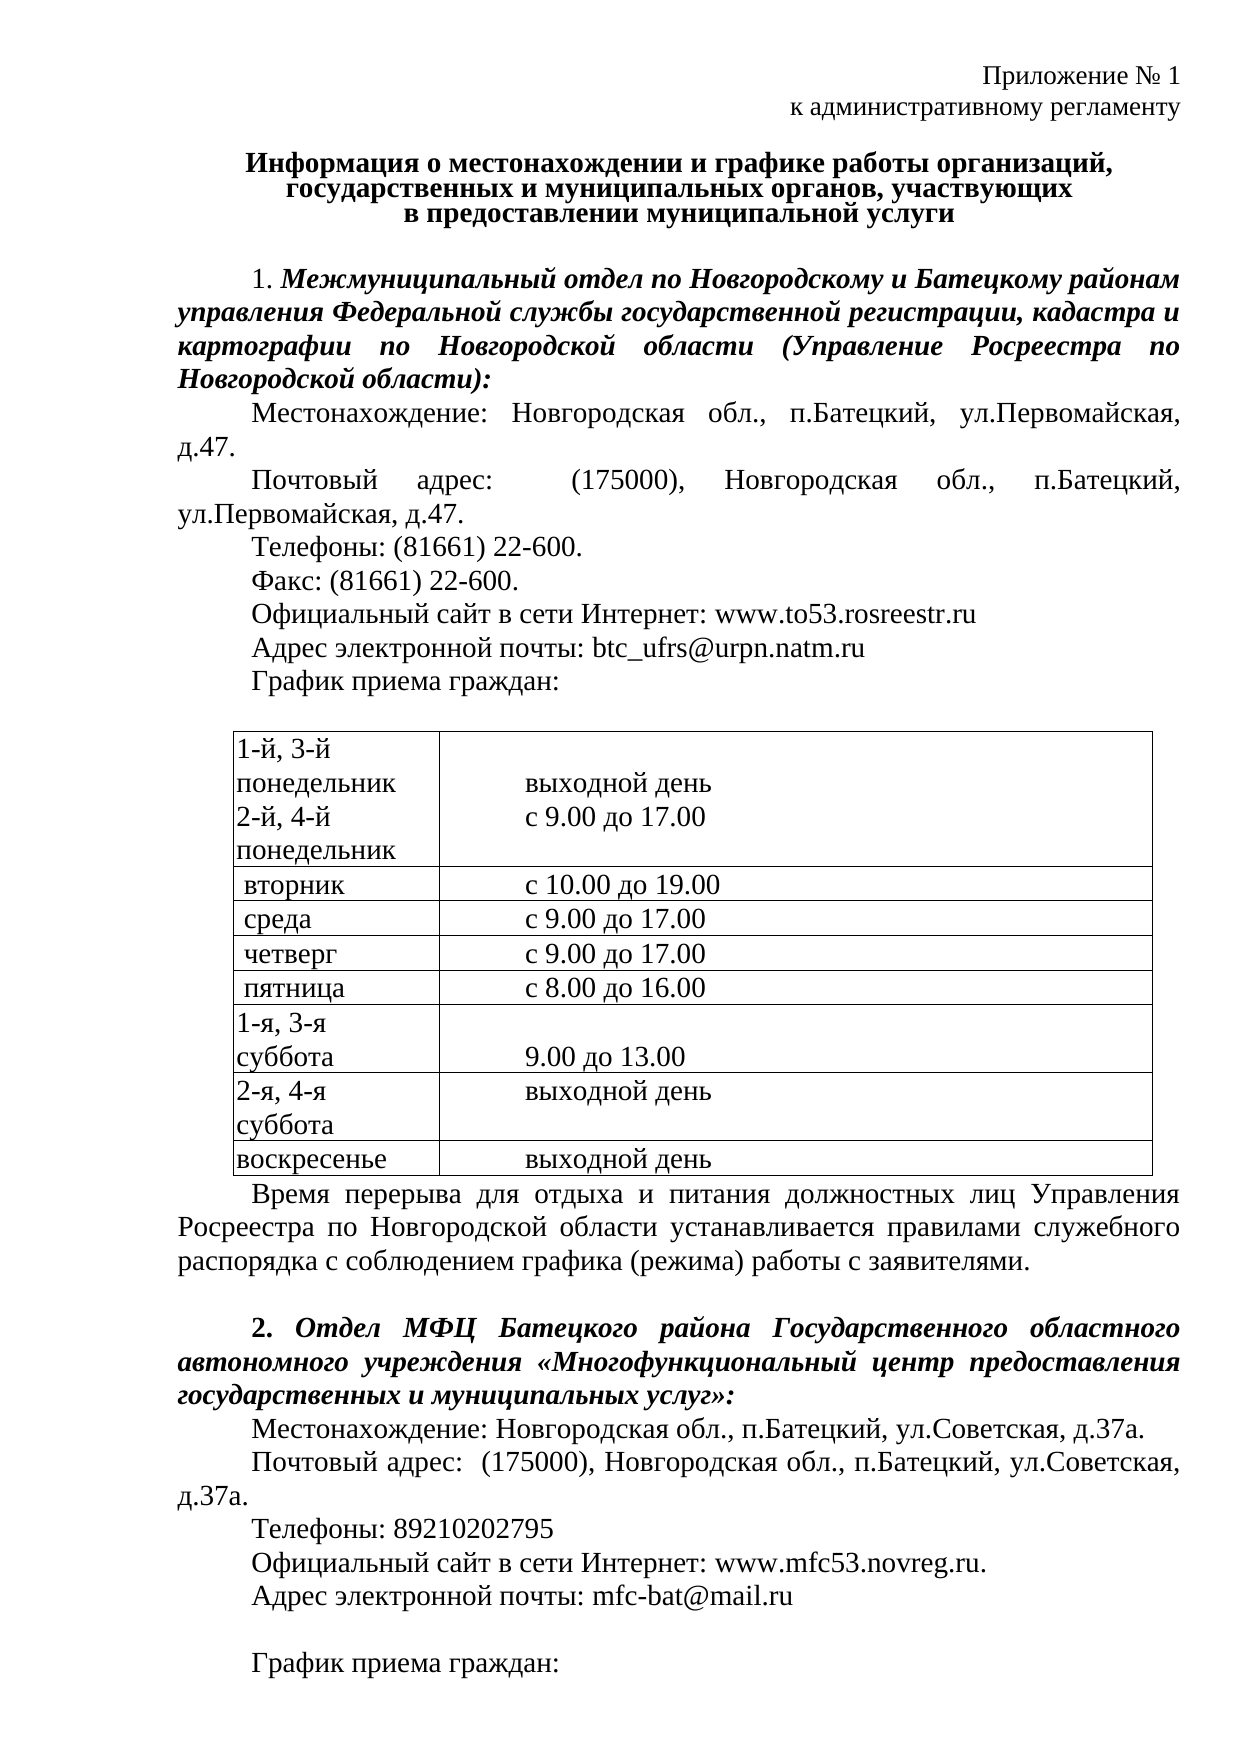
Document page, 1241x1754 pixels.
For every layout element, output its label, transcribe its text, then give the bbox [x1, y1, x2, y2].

table_cell с 9.00 до 17.00 [440, 901, 1152, 935]
text Официальный сайт в сети Интернет: www.to53.rosreestr.ru [177, 596, 1181, 630]
table_cell 2-я, 4-я суббота [234, 1073, 439, 1140]
table_cell с 8.00 до 16.00 [440, 971, 1152, 1004]
text Местонахождение: Новгородская обл., п.Батецкий, ул.Первомайская, д.47. [177, 395, 1181, 462]
text государственных и муниципальных органов, участвующих [177, 177, 1181, 202]
text Официальный сайт в сети Интернет: www.mfc53.novreg.ru. [177, 1545, 1181, 1578]
table_cell воскресенье [234, 1141, 439, 1175]
table_header выходной день с 9.00 до 17.00 [440, 732, 1152, 866]
table_cell выходной день [440, 1073, 1152, 1140]
text График приема граждан: [177, 663, 1181, 697]
text Почтовый адрес: (175000), Новгородская обл., п.Батецкий, ул.Первомайская, д.47. [177, 462, 1181, 529]
text Факс: (81661) 22-600. [177, 563, 1181, 596]
text Местонахождение: Новгородская обл., п.Батецкий, ул.Советская, д.37а. [177, 1411, 1181, 1444]
table_cell с 9.00 до 17.00 [440, 936, 1152, 969]
text График приема граждан: [177, 1646, 1181, 1679]
table_cell с 10.00 до 19.00 [440, 867, 1152, 900]
text Адрес электронной почты: mfc-bat@mail.ru [177, 1578, 1181, 1612]
table_cell выходной день [440, 1141, 1152, 1175]
table_cell вторник [234, 867, 439, 900]
text к административному регламенту [177, 90, 1181, 121]
text в предоставлении муниципальной услуги [177, 202, 1181, 227]
text Информация о местонахождении и графике работы организаций, [770, 152, 1181, 177]
table_cell четверг [234, 936, 439, 969]
text 2. Отдел МФЦ Батецкого района Государственного областного автономного учреждения «Многофункциональный центр предоставления государственных и муниципальных услуг»: [177, 1310, 1181, 1411]
text Телефоны: 89210202795 [177, 1511, 1181, 1545]
table_cell среда [234, 901, 439, 935]
text Адрес электронной почты: btc_ufrs@urpn.natm.ru [177, 630, 1181, 663]
table_header 1-й, 3-й понедельник 2-й, 4-й понедельник [234, 732, 439, 866]
text Информация о местонахождении и графике работы организаций, [296, 152, 766, 177]
text Почтовый адрес: (175000), Новгородская обл., п.Батецкий, ул.Советская, д.37а. [177, 1444, 1181, 1511]
text Телефоны: (81661) 22-600. [177, 529, 1181, 563]
table_cell 9.00 до 13.00 [440, 1005, 1152, 1072]
table_cell пятница [234, 971, 439, 1004]
text 1. Межмуниципальный отдел по Новгородскому и Батецкому районам управления Федеральной службы государственной регистрации, кадастра и картографии по Новгородской области (Управление Росреестра по Новгородской области): [177, 261, 1181, 395]
text Приложение № 1 [177, 59, 1181, 90]
table_cell 1-я, 3-я суббота [234, 1005, 439, 1072]
text Время перерыва для отдыха и питания должностных лиц Управления Росреестра по Новгородской области устанавливается правилами служебного распорядка с соблюдением графика (режима) работы с заявителями. [177, 1176, 1181, 1277]
